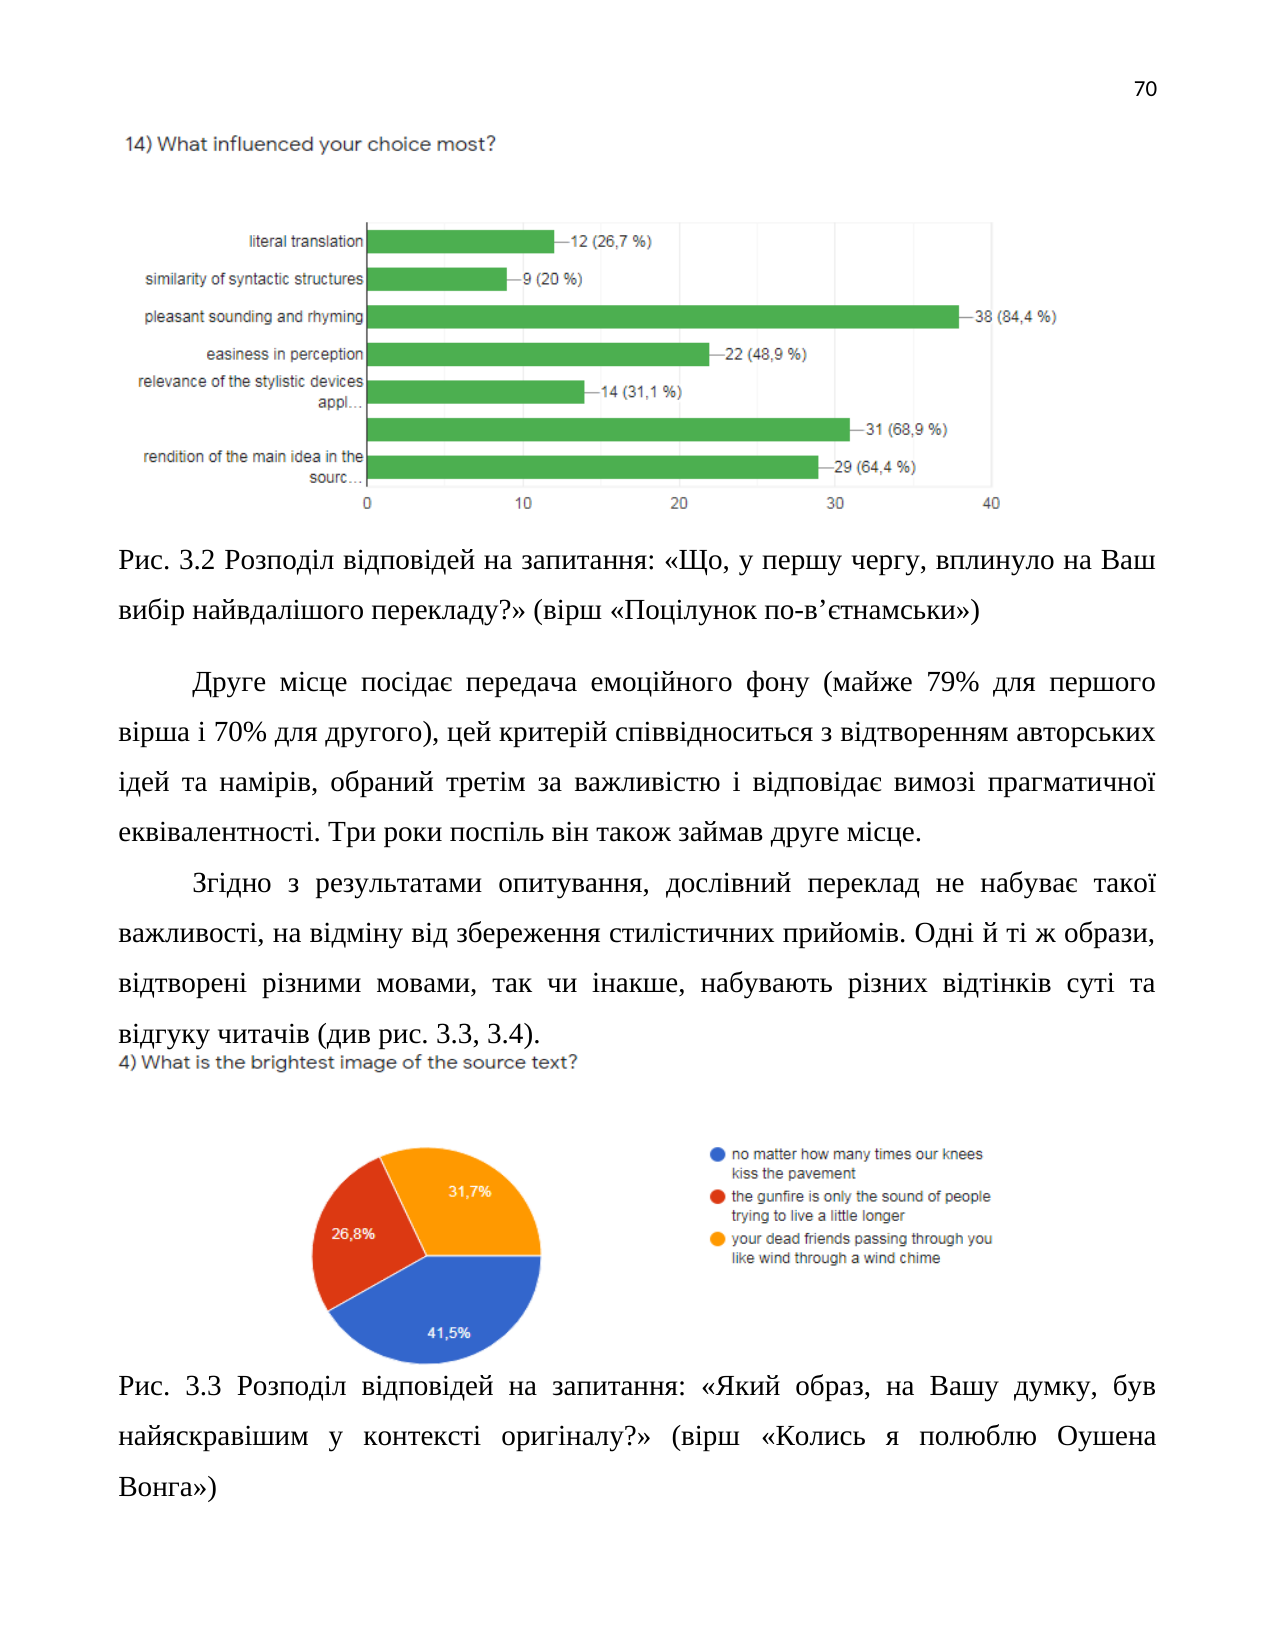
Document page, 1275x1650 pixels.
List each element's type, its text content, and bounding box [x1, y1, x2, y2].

picture [110, 1047, 1046, 1401]
text Друге місце посідає передача емоційного фону (майже 79% для першого вірша і 70% для другого), цей критерій співвідноситься з відтворенням авторських ідей та намірів, обраний третім за важливістю і відповідає вимозі прагматичної еквівалентності. Три роки поспіль він також займав друге місце. [118, 664, 1157, 848]
text Рис. 3.2 Розподіл відповідей на запитання: «Що, у першу чергу, вплинуло на Ваш вибір найвдалішого перекладу?» (вірш «Поцілунок по-в’єтнамськи») [118, 542, 1157, 626]
text Згідно з результатами опитування, дослівний переклад не набуває такої важливості, на відміну від збереження стилістичних прийомів. Одні й ті ж образи, відтворені різними мовами, так чи інакше, набувають різних відтінків суті та відгуку читачів (див рис. 3.3, 3.4). [118, 865, 1157, 1049]
text Рис. 3.3 Розподіл відповідей на запитання: «Який образ, на Вашу думку, був найяскравішим у контексті оригіналу?» (вірш «Колись я полюблю Оушена Вонга») [118, 1368, 1157, 1502]
picture [118, 130, 1063, 518]
